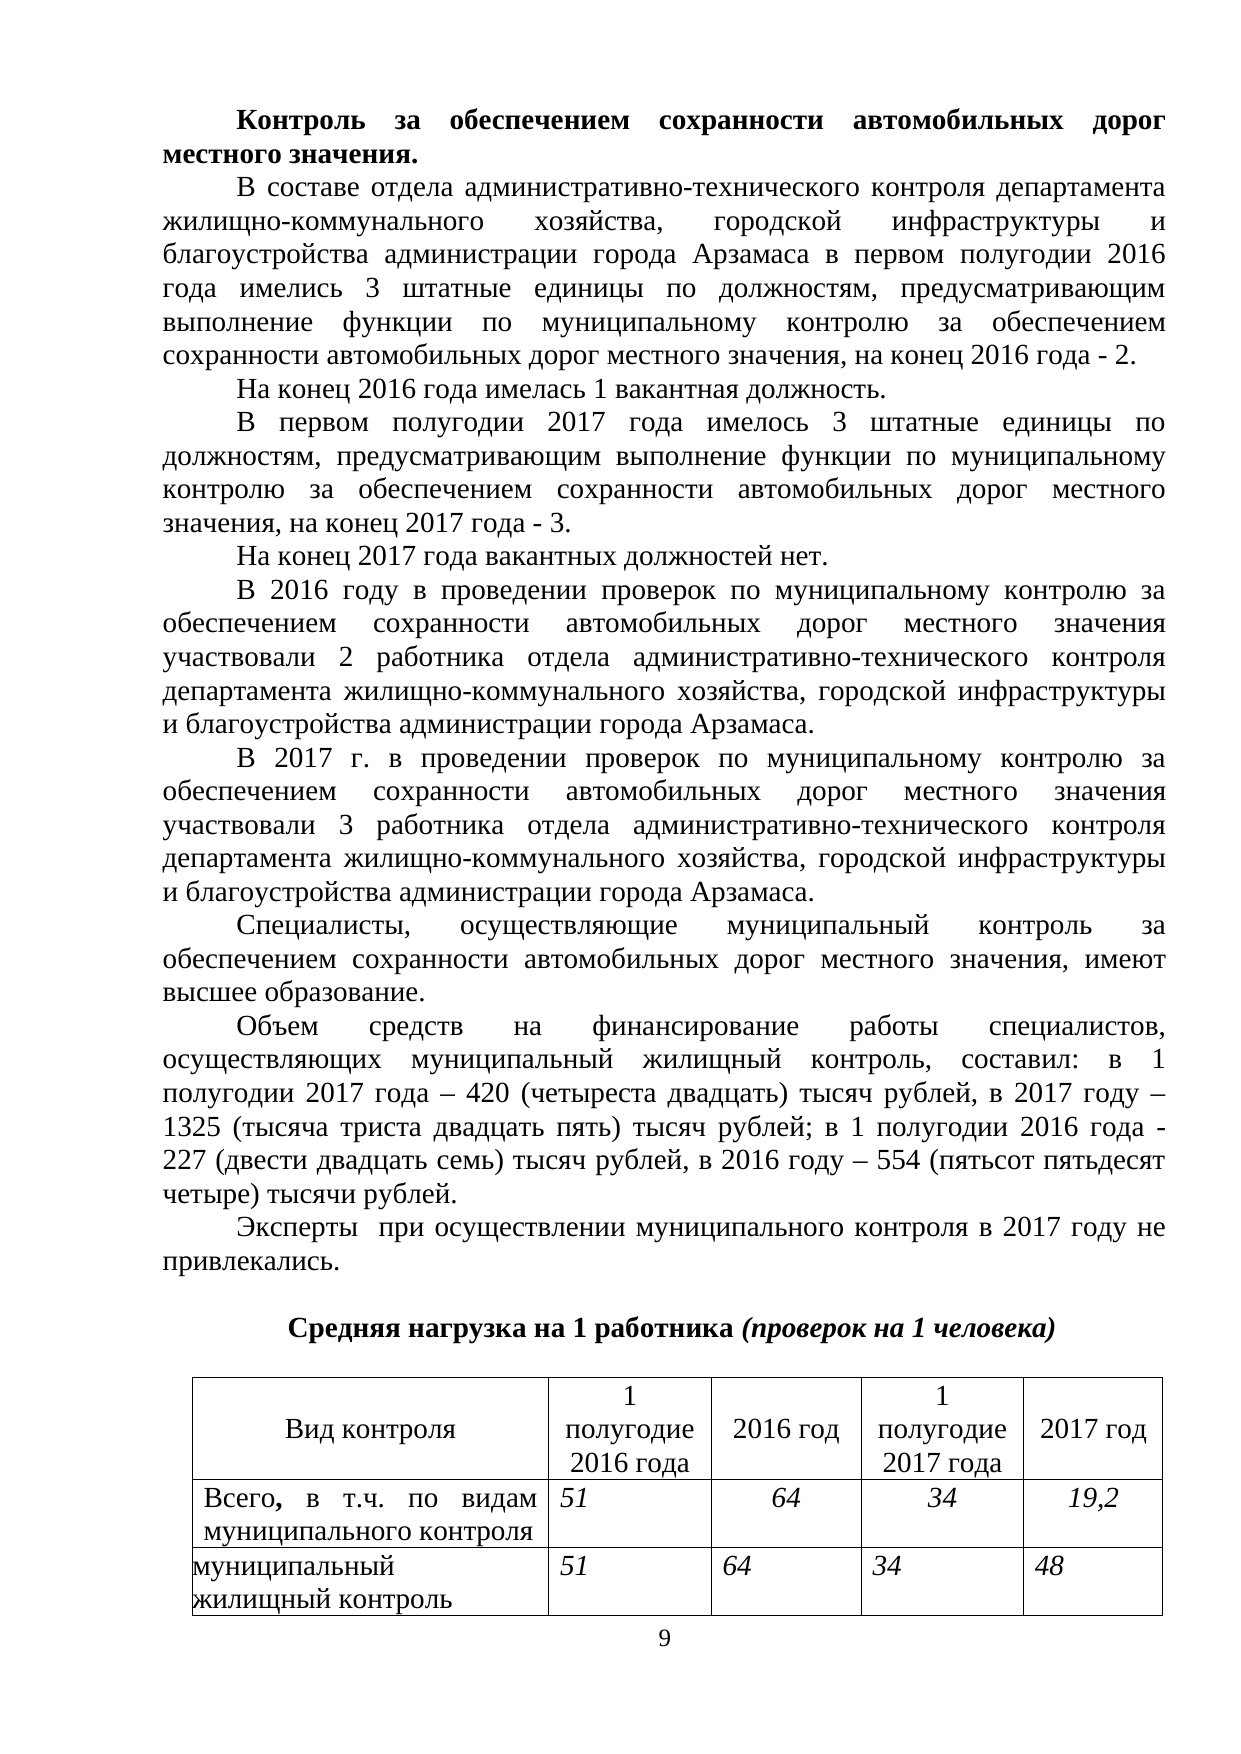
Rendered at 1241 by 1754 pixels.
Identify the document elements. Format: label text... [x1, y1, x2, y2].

text Эксперты при осуществлении муниципального контроля в 2017 году не привлекались. [162, 1209, 1167, 1276]
text Контроль за обеспечением сохранности автомобильных дорог местного значения. [162, 102, 1167, 169]
table_header 1 полугодие 2017 года [862, 1378, 1023, 1479]
text В составе отдела административно-технического контроля департамента жилищно-коммунального хозяйства, городской инфраструктуры и благоустройства администрации города Арзамаса в первом полугодии 2016 года имелись 3 штатные единицы по должностям, предусматривающим выполнение функции по муниципальному контролю за обеспечением сохранности автомобильных дорог местного значения, на конец 2016 года - 2. [162, 169, 1167, 371]
table_cell муниципальный жилищный контроль [193, 1548, 548, 1615]
table_header 2017 год [1024, 1378, 1162, 1479]
text Специалисты, осуществляющие муниципальный контроль за обеспечением сохранности автомобильных дорог местного значения, имеют высшее образование. [162, 907, 1167, 1008]
table_header Вид контроля [193, 1378, 548, 1479]
table_cell 64 [712, 1480, 861, 1547]
table_cell 34 [862, 1548, 1023, 1615]
text В первом полугодии 2017 года имелось 3 штатные единицы по должностям, предусматривающим выполнение функции по муниципальному контролю за обеспечением сохранности автомобильных дорог местного значения, на конец 2017 года - 3. [162, 404, 1167, 538]
table_header 2016 год [712, 1378, 861, 1479]
table_cell 64 [712, 1548, 861, 1615]
table_cell 19,2 [1024, 1480, 1162, 1547]
text Объем средств на финансирование работы специалистов, осуществляющих муниципальный жилищный контроль, составил: в 1 полугодии 2017 года – 420 (четыреста двадцать) тысяч рублей, в 2017 году –1325 (тысяча триста двадцать пять) тысяч рублей; в 1 полугодии 2016 года - 227 (двести двадцать семь) тысяч рублей, в 2016 году – 554 (пятьсот пятьдесят четыре) тысячи рублей. [162, 1008, 1167, 1209]
text На конец 2016 года имелась 1 вакантная должность. [162, 371, 1167, 404]
table_cell 51 [549, 1548, 711, 1615]
text Средняя нагрузка на 1 работника (проверок на 1 человека) [177, 1310, 1152, 1343]
text В 2016 году в проведении проверок по муниципальному контролю за обеспечением сохранности автомобильных дорог местного значения участвовали 2 работника отдела административно-технического контроля департамента жилищно-коммунального хозяйства, городской инфраструктуры и благоустройства администрации города Арзамаса. [162, 572, 1167, 740]
text На конец 2017 года вакантных должностей нет. [162, 538, 1167, 572]
table_cell Всего, в т.ч. по видам муниципального контроля [193, 1480, 548, 1547]
table_cell 51 [549, 1480, 711, 1547]
table_cell 34 [862, 1480, 1023, 1547]
text В 2017 г. в проведении проверок по муниципальному контролю за обеспечением сохранности автомобильных дорог местного значения участвовали 3 работника отдела административно-технического контроля департамента жилищно-коммунального хозяйства, городской инфраструктуры и благоустройства администрации города Арзамаса. [162, 740, 1167, 907]
table_header 1 полугодие 2016 года [549, 1378, 711, 1479]
table_cell 48 [1024, 1548, 1162, 1615]
